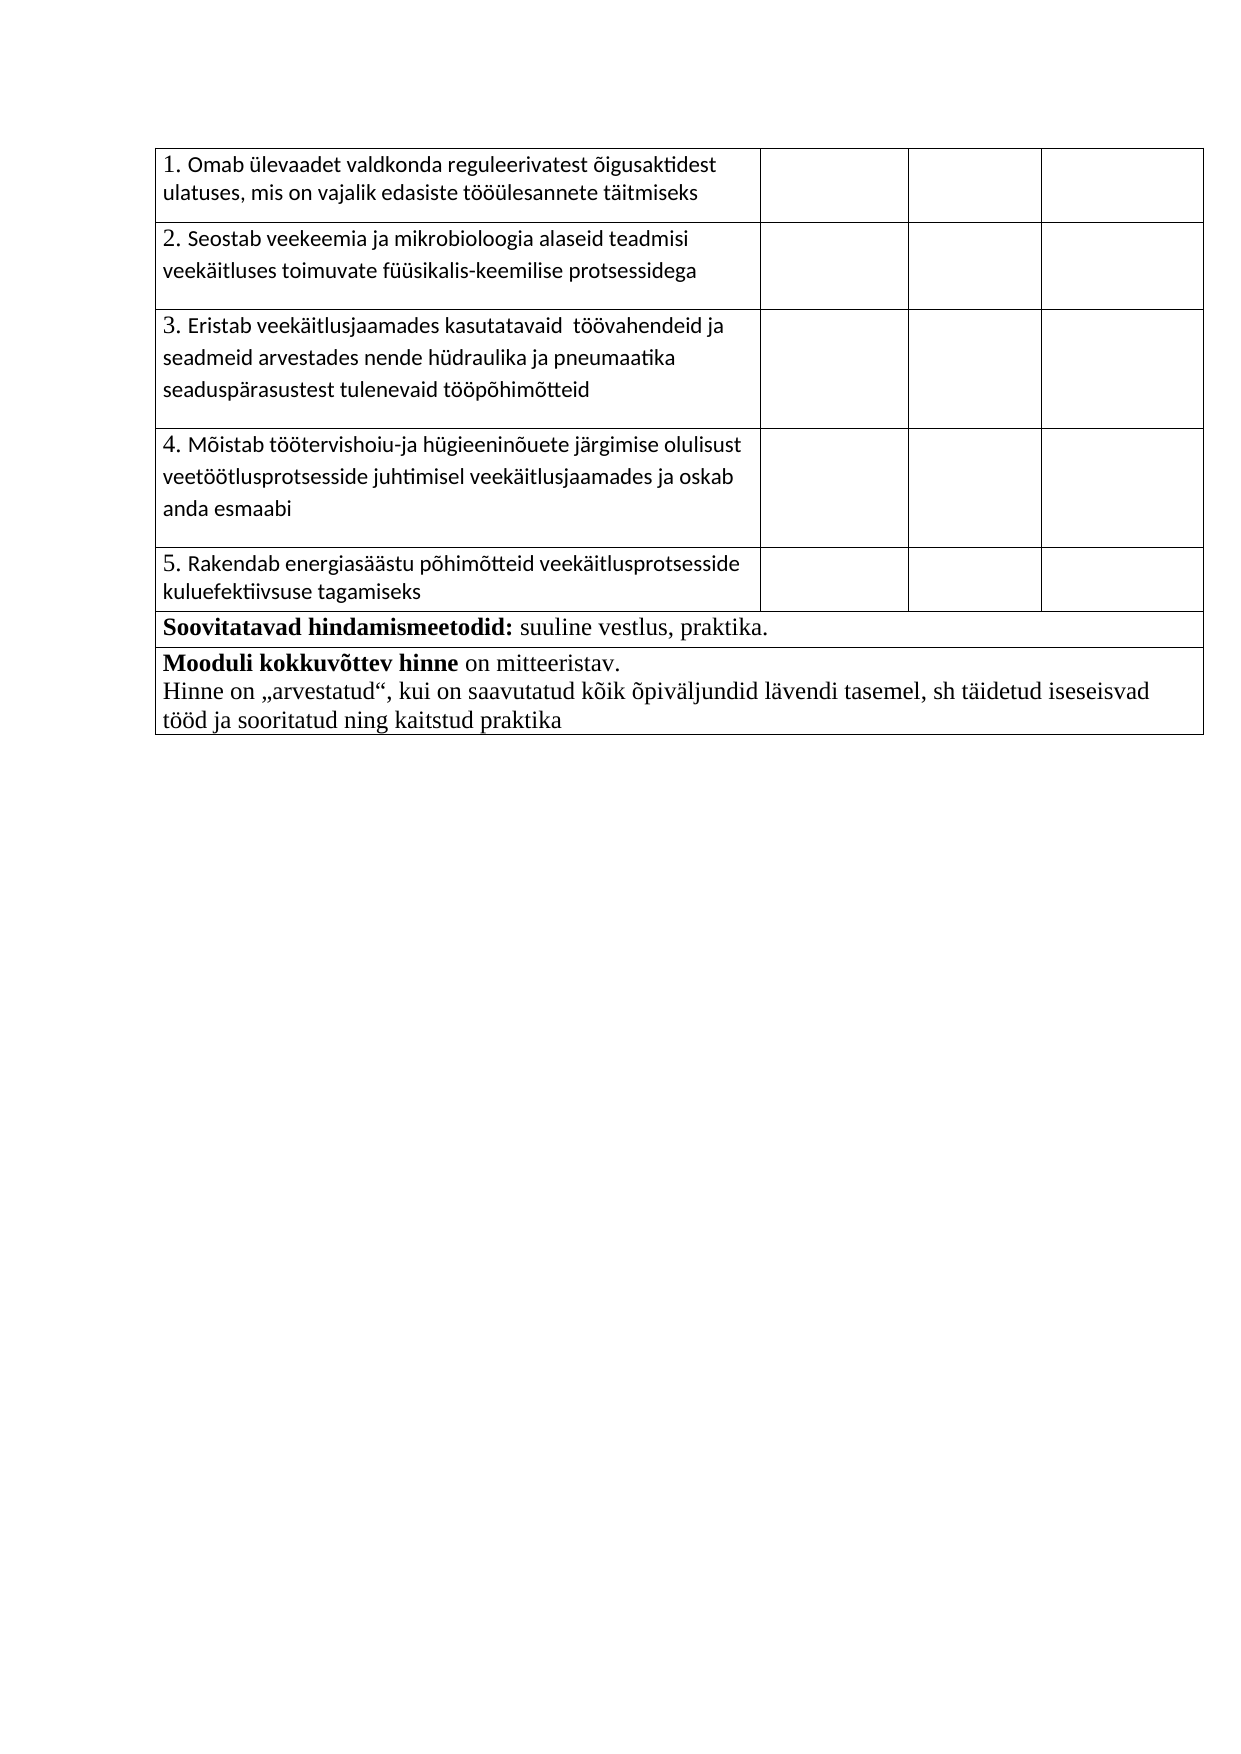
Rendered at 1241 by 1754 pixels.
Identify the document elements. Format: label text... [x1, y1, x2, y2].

table_cell 3. Eristab veekäitlusjaamades kasutatavaid töövahendeid ja seadmeid arvestades nende hüdraulika ja pneumaatika seaduspärasustest tulenevaid tööpõhimõtteid [156, 310, 760, 428]
table_cell [1042, 548, 1203, 611]
table_cell [761, 429, 908, 547]
table_cell [909, 310, 1041, 428]
table_cell 5. Rakendab energiasäästu põhimõtteid veekäitlusprotsesside kuluefektiivsuse tagamiseks [156, 548, 760, 611]
table_cell 1. Omab ülevaadet valdkonda reguleerivatest õigusaktidest ulatuses, mis on vajalik edasiste tööülesannete täitmiseks [156, 149, 760, 222]
table_cell [761, 548, 908, 611]
table_cell [1042, 429, 1203, 547]
table_cell Mooduli kokkuvõttev hinne on mitteeristav. Hinne on „arvestatud“, kui on saavutatud kõik õpiväljundid lävendi tasemel, sh täidetud iseseisvad tööd ja sooritatud ning kaitstud praktika [156, 648, 1203, 734]
table_cell 4. Mõistab töötervishoiu-ja hügieeninõuete järgimise olulisust veetöötlusprotsesside juhtimisel veekäitlusjaamades ja oskab anda esmaabi [156, 429, 760, 547]
table_cell [761, 223, 908, 309]
table_cell [761, 149, 908, 222]
table_cell [909, 548, 1041, 611]
table_cell [761, 310, 908, 428]
table_cell Soovitatavad hindamismeetodid: suuline vestlus, praktika. [156, 612, 1203, 647]
table_cell [909, 149, 1041, 222]
table_cell 2. Seostab veekeemia ja mikrobioloogia alaseid teadmisi veekäitluses toimuvate füüsikalis-keemilise protsessidega [156, 223, 760, 309]
table_cell [1042, 149, 1203, 222]
table_cell [909, 429, 1041, 547]
table_cell [909, 223, 1041, 309]
table_cell [1042, 223, 1203, 309]
table_cell [1042, 310, 1203, 428]
